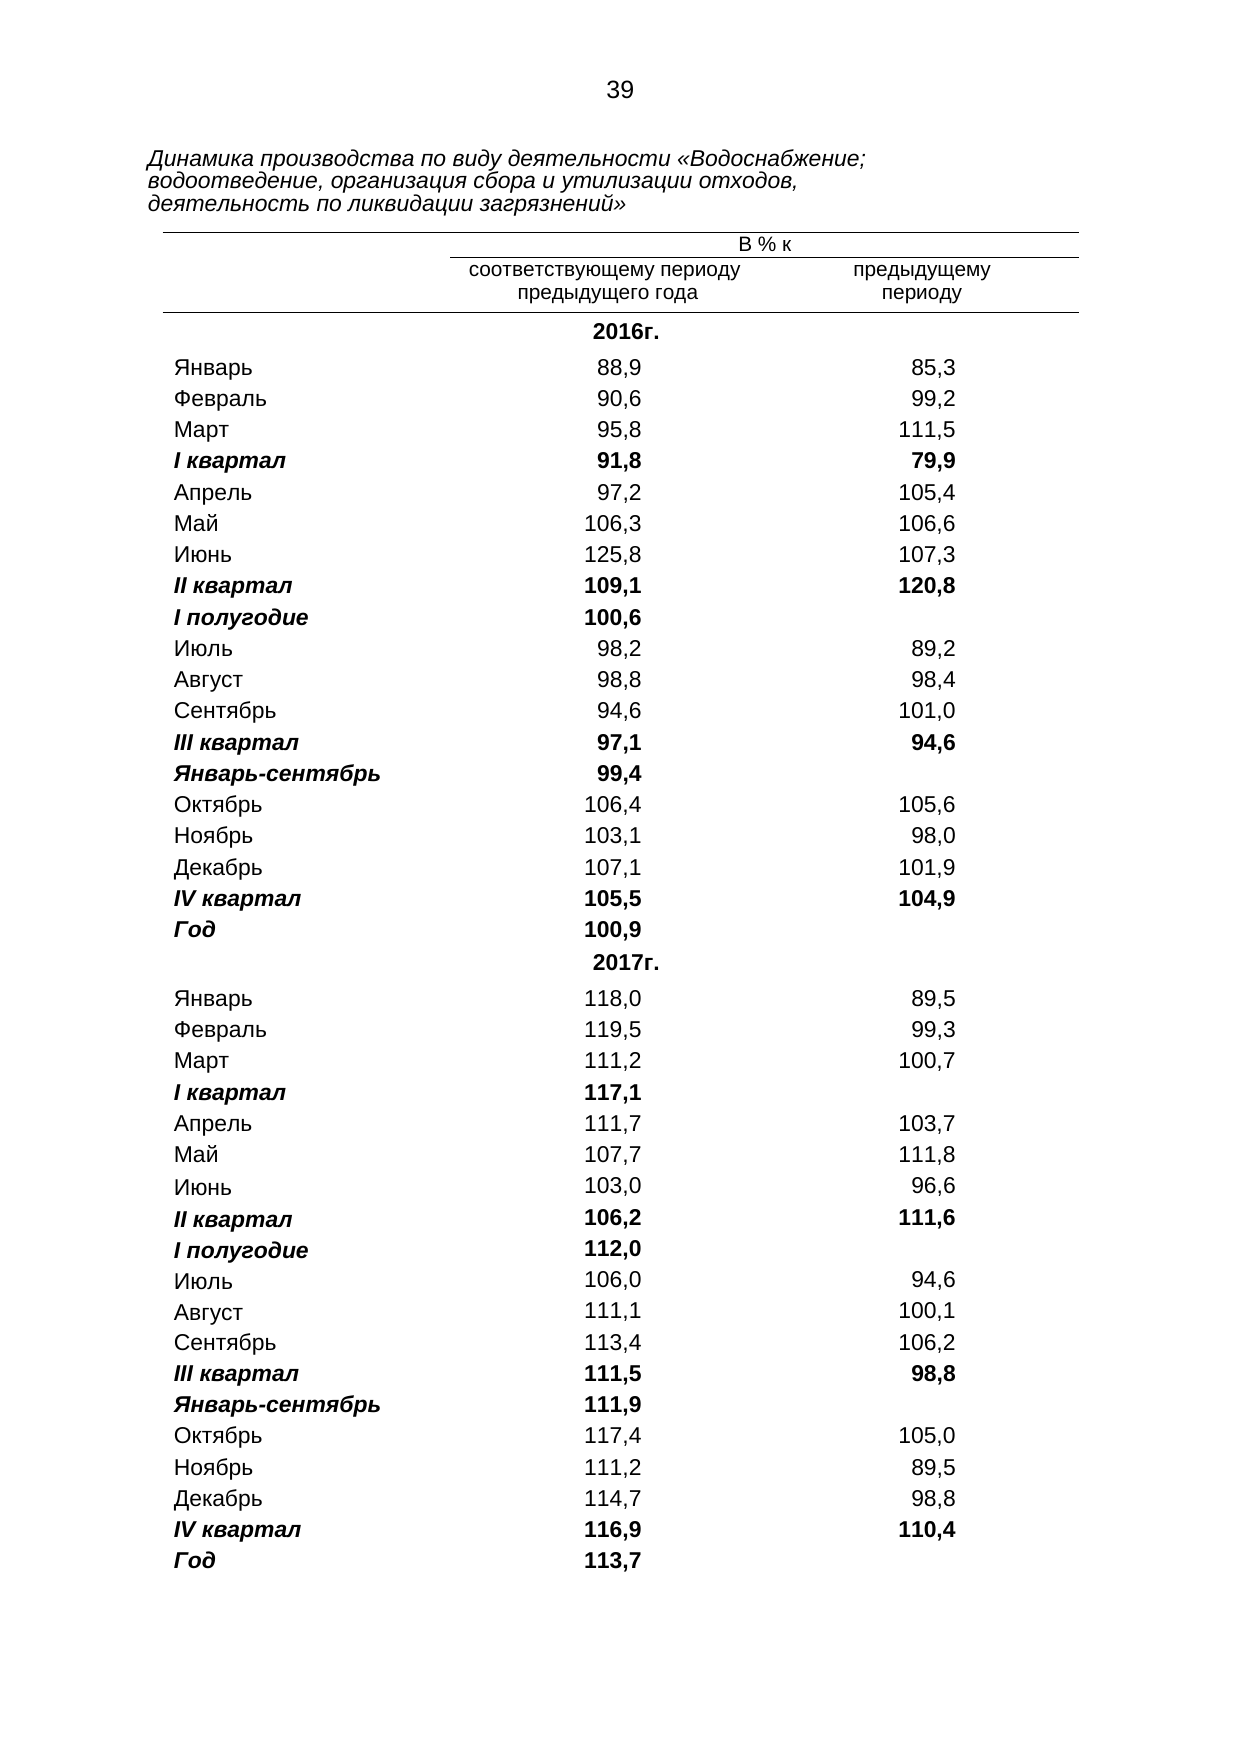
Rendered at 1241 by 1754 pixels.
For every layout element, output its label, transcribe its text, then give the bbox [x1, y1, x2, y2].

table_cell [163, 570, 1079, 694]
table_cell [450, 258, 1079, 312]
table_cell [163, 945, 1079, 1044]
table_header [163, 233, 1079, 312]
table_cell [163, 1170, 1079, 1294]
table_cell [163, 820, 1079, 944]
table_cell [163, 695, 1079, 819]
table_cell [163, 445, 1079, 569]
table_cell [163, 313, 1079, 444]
text Динамика производства по виду деятельности «Водоснабжение; водоотведение, организация сбора и утилизации отходов, деятельность по ликвидации загрязнений» [148, 148, 1092, 216]
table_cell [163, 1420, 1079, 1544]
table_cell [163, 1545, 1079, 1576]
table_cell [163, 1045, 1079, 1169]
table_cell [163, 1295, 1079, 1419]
